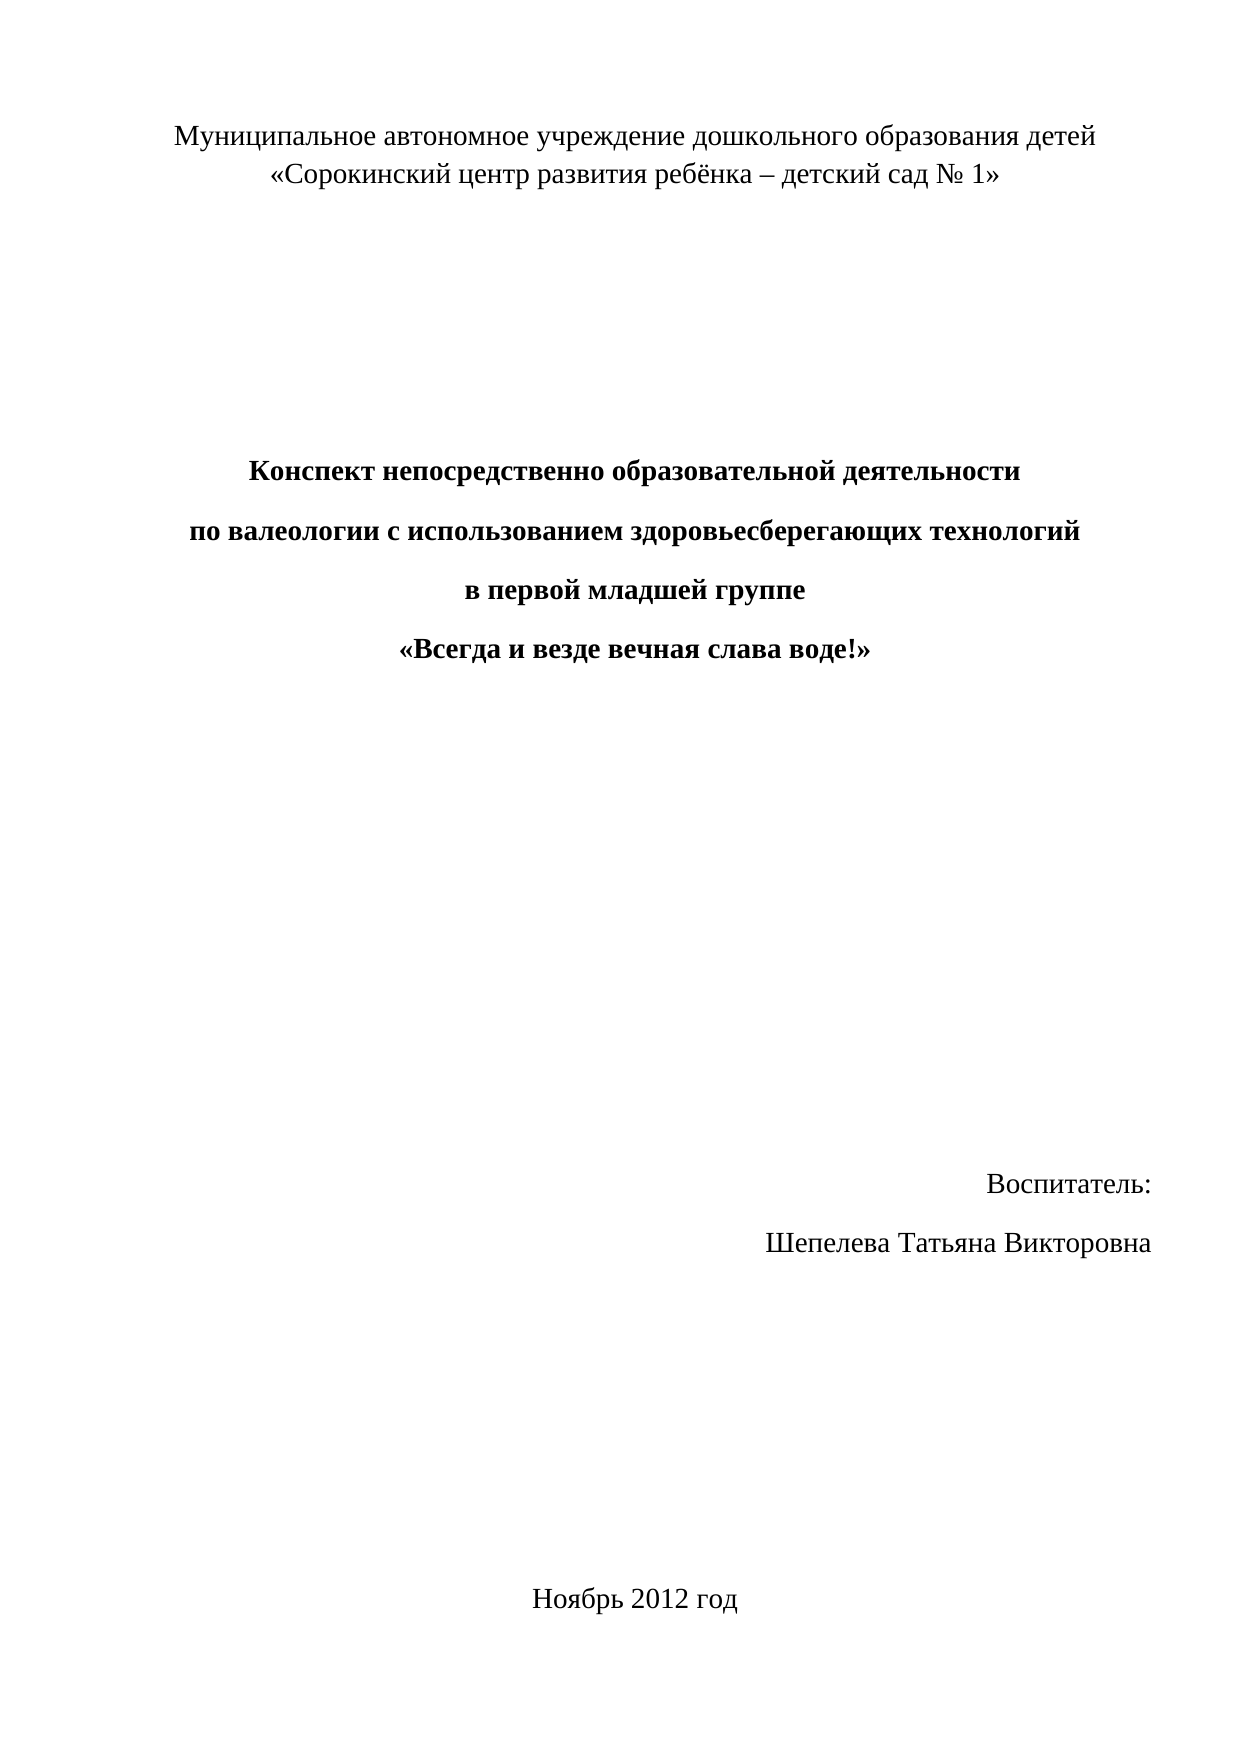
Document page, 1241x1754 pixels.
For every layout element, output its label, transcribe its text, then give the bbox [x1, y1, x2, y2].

text Ноябрь 2012 год [118, 1582, 1152, 1615]
text «Всегда и везде вечная слава воде!» [118, 632, 1152, 665]
text Шепелева Татьяна Викторовна [118, 1225, 1152, 1259]
text Конспект непосредственно образовательной деятельности [118, 453, 1152, 487]
text по валеологии с использованием здоровьесберегающих технологий [118, 513, 1152, 546]
text в первой младшей группе [118, 572, 1152, 606]
text Воспитатель: [118, 1166, 1152, 1199]
text Муниципальное автономное учреждение дошкольного образования детей «Сорокинский центр развития ребёнка – детский сад № 1» [118, 118, 1152, 190]
